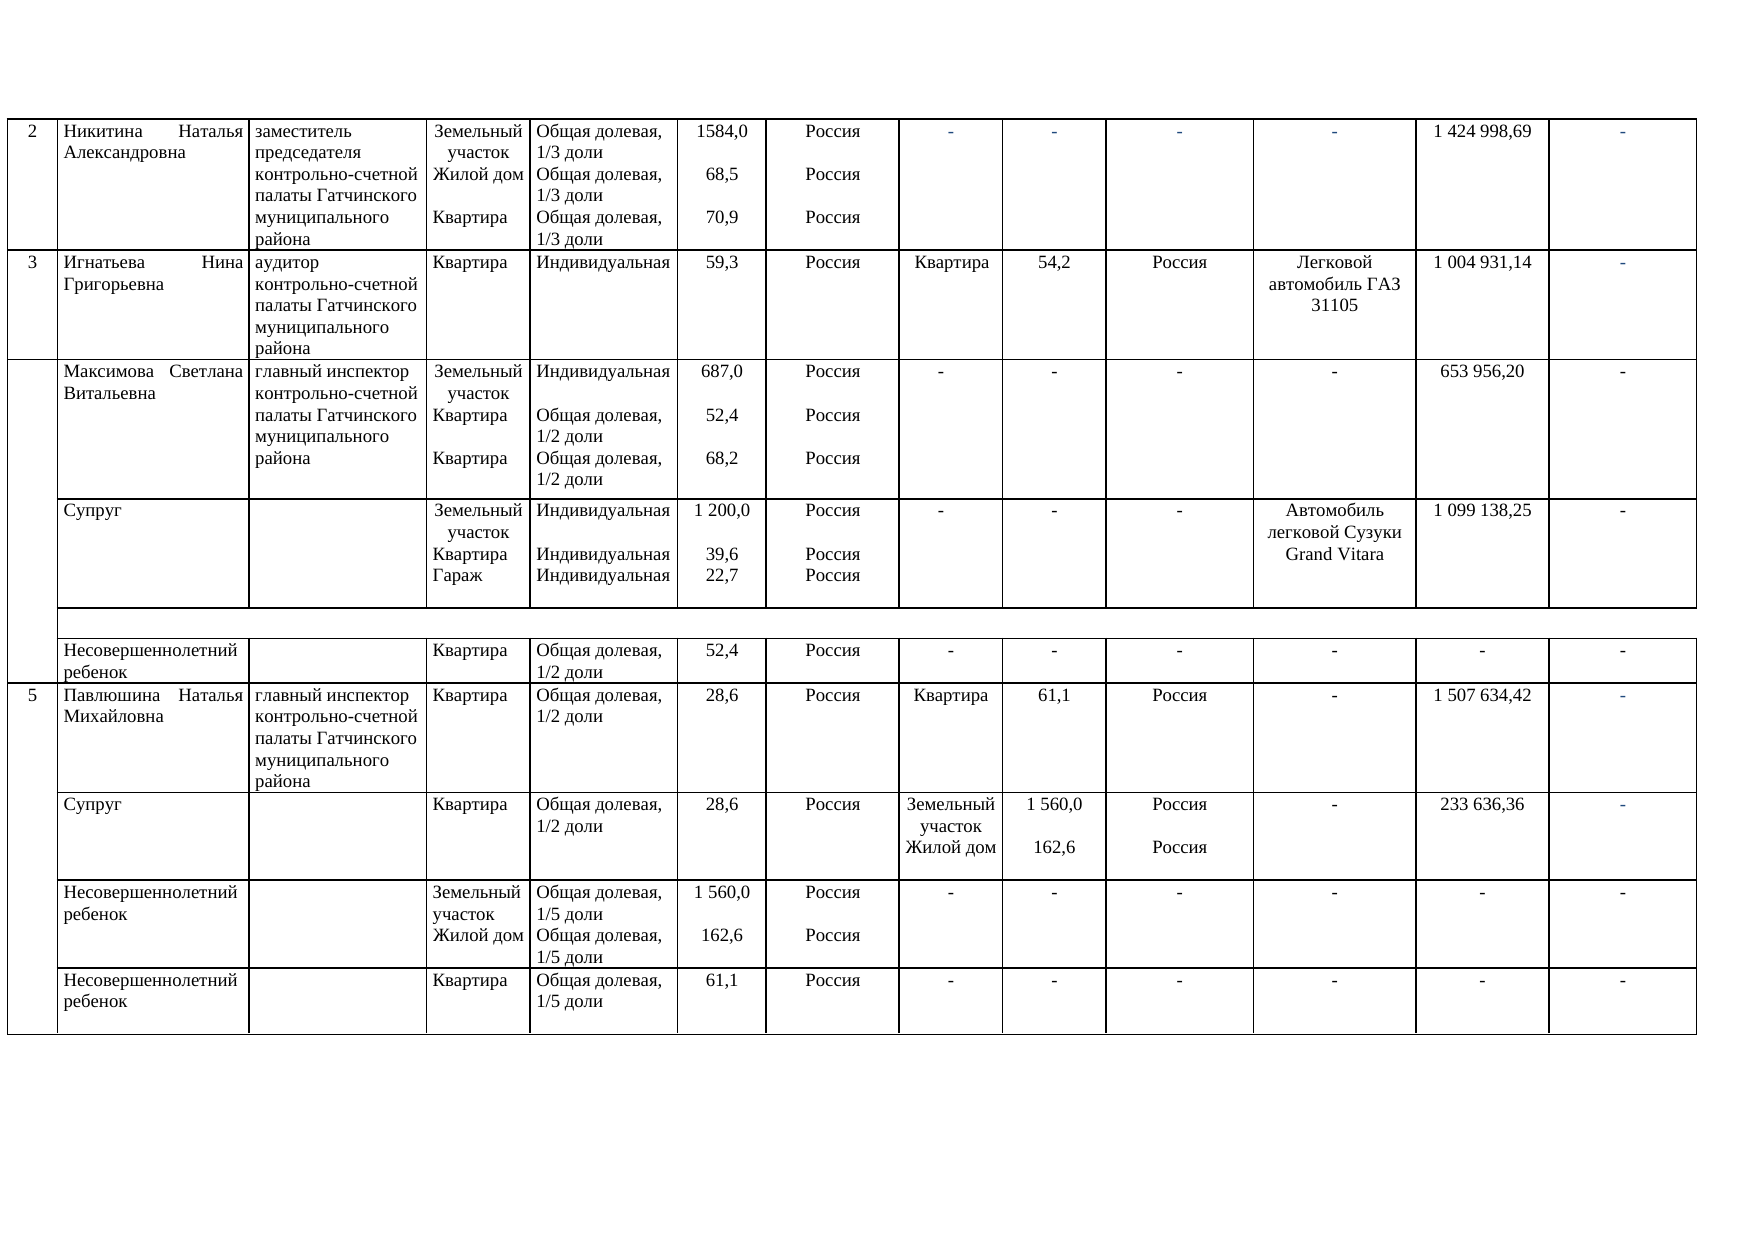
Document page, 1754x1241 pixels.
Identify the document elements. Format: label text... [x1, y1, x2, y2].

table_cell - [1254, 120, 1415, 249]
table_cell Павлюшина Наталья Михайловна [58, 684, 248, 792]
table_cell Земельный участок Жилой дом [900, 793, 1002, 879]
table_cell Россия [1107, 684, 1253, 792]
table_cell - [1254, 969, 1415, 1033]
table_cell Россия Россия [1107, 793, 1253, 879]
table_cell Супруг [58, 793, 248, 879]
table_cell Квартира [427, 793, 529, 879]
table_cell 28,6 [678, 684, 765, 792]
table_cell Общая долевая, 1/3 доли Общая долевая, 1/3 доли Общая долевая, 1/3 доли [531, 120, 677, 249]
table_cell Общая долевая, 1/2 доли [531, 793, 677, 879]
table_cell - [1254, 684, 1415, 792]
table_cell 1 099 138,25 [1417, 500, 1548, 607]
table_cell 1 560,0 162,6 [678, 881, 765, 967]
table_cell Россия Россия Россия [767, 120, 898, 249]
table_cell Никитина Наталья Александровна [58, 120, 248, 249]
table_cell - [1003, 969, 1105, 1033]
table_cell 1 004 931,14 [1417, 251, 1548, 359]
table_cell - [900, 969, 1002, 1033]
table_cell 54,2 [1003, 251, 1105, 359]
table_cell - [1003, 881, 1105, 967]
table_cell - [900, 120, 1002, 249]
table_cell Россия Россия Россия [767, 360, 898, 498]
table_cell - [900, 881, 1002, 967]
table_cell - [1550, 881, 1696, 967]
table_cell - [900, 639, 1002, 682]
table_cell Земельный участок Жилой дом Квартира [427, 120, 529, 249]
table_cell 687,0 52,4 68,2 [678, 360, 765, 498]
table_cell 61,1 [678, 969, 765, 1033]
table_cell [250, 639, 426, 682]
table_cell - [900, 360, 1002, 498]
table_cell Квартира [427, 639, 529, 682]
table_cell Квартира [427, 684, 529, 792]
table_cell заместитель председателя контрольно-счетной палаты Гатчинского муниципального района [250, 120, 426, 249]
table_cell [8, 360, 57, 682]
table_cell Россия [767, 251, 898, 359]
table_cell Квартира [427, 251, 529, 359]
table_cell Россия [767, 969, 898, 1033]
table_cell - [1003, 639, 1105, 682]
table_cell 653 956,20 [1417, 360, 1548, 498]
table_cell Автомобиль легковой Сузуки Grand Vitara [1254, 500, 1415, 607]
table_cell [250, 793, 426, 879]
table_cell Несовершеннолетний ребенок [58, 969, 248, 1033]
table_cell Общая долевая, 1/5 доли [531, 969, 677, 1033]
table_cell Общая долевая, 1/2 доли [531, 639, 677, 682]
table_cell - [1254, 881, 1415, 967]
table_cell - [1550, 120, 1696, 249]
table_cell - [1550, 793, 1696, 879]
table_cell Несовершеннолетний ребенок [58, 881, 248, 967]
table_cell 28,6 [678, 793, 765, 879]
table_cell Россия [767, 684, 898, 792]
table_cell Индивидуальная Общая долевая, 1/2 доли Общая долевая, 1/2 доли [531, 360, 677, 498]
table_cell 5 [8, 684, 57, 1033]
table_cell - [1107, 500, 1253, 607]
table_cell 2 [8, 120, 57, 249]
table_cell Россия Россия [767, 881, 898, 967]
table_cell Россия [767, 793, 898, 879]
table_cell Земельный участок Квартира Квартира [427, 360, 529, 498]
table_cell - [1107, 639, 1253, 682]
table_cell Земельный участок Жилой дом [427, 881, 529, 967]
table_cell Легковой автомобиль ГАЗ 31105 [1254, 251, 1415, 359]
table_cell Индивидуальная Индивидуальная Индивидуальная [531, 500, 677, 607]
table_cell Общая долевая, 1/2 доли [531, 684, 677, 792]
table_cell главный инспектор контрольно-счетной палаты Гатчинского муниципального района [250, 684, 426, 792]
table_cell 233 636,36 [1417, 793, 1548, 879]
table_cell 1 507 634,42 [1417, 684, 1548, 792]
table_cell 3 [8, 251, 57, 359]
table_cell 61,1 [1003, 684, 1105, 792]
table_cell - [1107, 360, 1253, 498]
table_cell 59,3 [678, 251, 765, 359]
table_cell Несовершеннолетний ребенок [58, 639, 248, 682]
table_cell Россия [1107, 251, 1253, 359]
table_cell [250, 881, 426, 967]
table_cell Квартира [427, 969, 529, 1033]
table_cell - [1254, 360, 1415, 498]
table_cell Общая долевая, 1/5 доли Общая долевая, 1/5 доли [531, 881, 677, 967]
table_cell аудитор контрольно-счетной палаты Гатчинского муниципального района [250, 251, 426, 359]
table_cell Россия Россия Россия [767, 500, 898, 607]
table_cell [250, 500, 426, 607]
table_cell - [1550, 639, 1696, 682]
table_cell Игнатьева Нина Григорьевна [58, 251, 248, 359]
table_cell - [1550, 500, 1696, 607]
table_cell - [1550, 251, 1696, 359]
table_cell Квартира [900, 251, 1002, 359]
table_cell - [1550, 684, 1696, 792]
table_cell Супруг [58, 500, 248, 607]
table_cell 1 424 998,69 [1417, 120, 1548, 249]
table_cell 1 200,0 39,6 22,7 [678, 500, 765, 607]
table_cell [250, 969, 426, 1033]
table_cell Квартира [900, 684, 1002, 792]
table_cell - [1107, 120, 1253, 249]
table_cell Россия [767, 639, 898, 682]
table_cell 1 560,0 162,6 [1003, 793, 1105, 879]
table_cell главный инспектор контрольно-счетной палаты Гатчинского муниципального района [250, 360, 426, 498]
table_cell - [900, 500, 1002, 607]
table_cell - [1003, 500, 1105, 607]
table_cell - [1254, 793, 1415, 879]
table_cell 1584,0 68,5 70,9 [678, 120, 765, 249]
table_cell Максимова Светлана Витальевна [58, 360, 248, 498]
table_cell - [1003, 120, 1105, 249]
table_cell - [1417, 639, 1548, 682]
table_cell 52,4 [678, 639, 765, 682]
table_cell - [1417, 969, 1548, 1033]
table_cell - [1003, 360, 1105, 498]
table_cell - [1550, 969, 1696, 1033]
table_cell Индивидуальная [531, 251, 677, 359]
table_cell - [1107, 881, 1253, 967]
table_cell - [1107, 969, 1253, 1033]
table_cell - [1550, 360, 1696, 498]
table_cell - [1417, 881, 1548, 967]
table_cell Земельный участок Квартира Гараж [427, 500, 529, 607]
table_cell - [1254, 639, 1415, 682]
